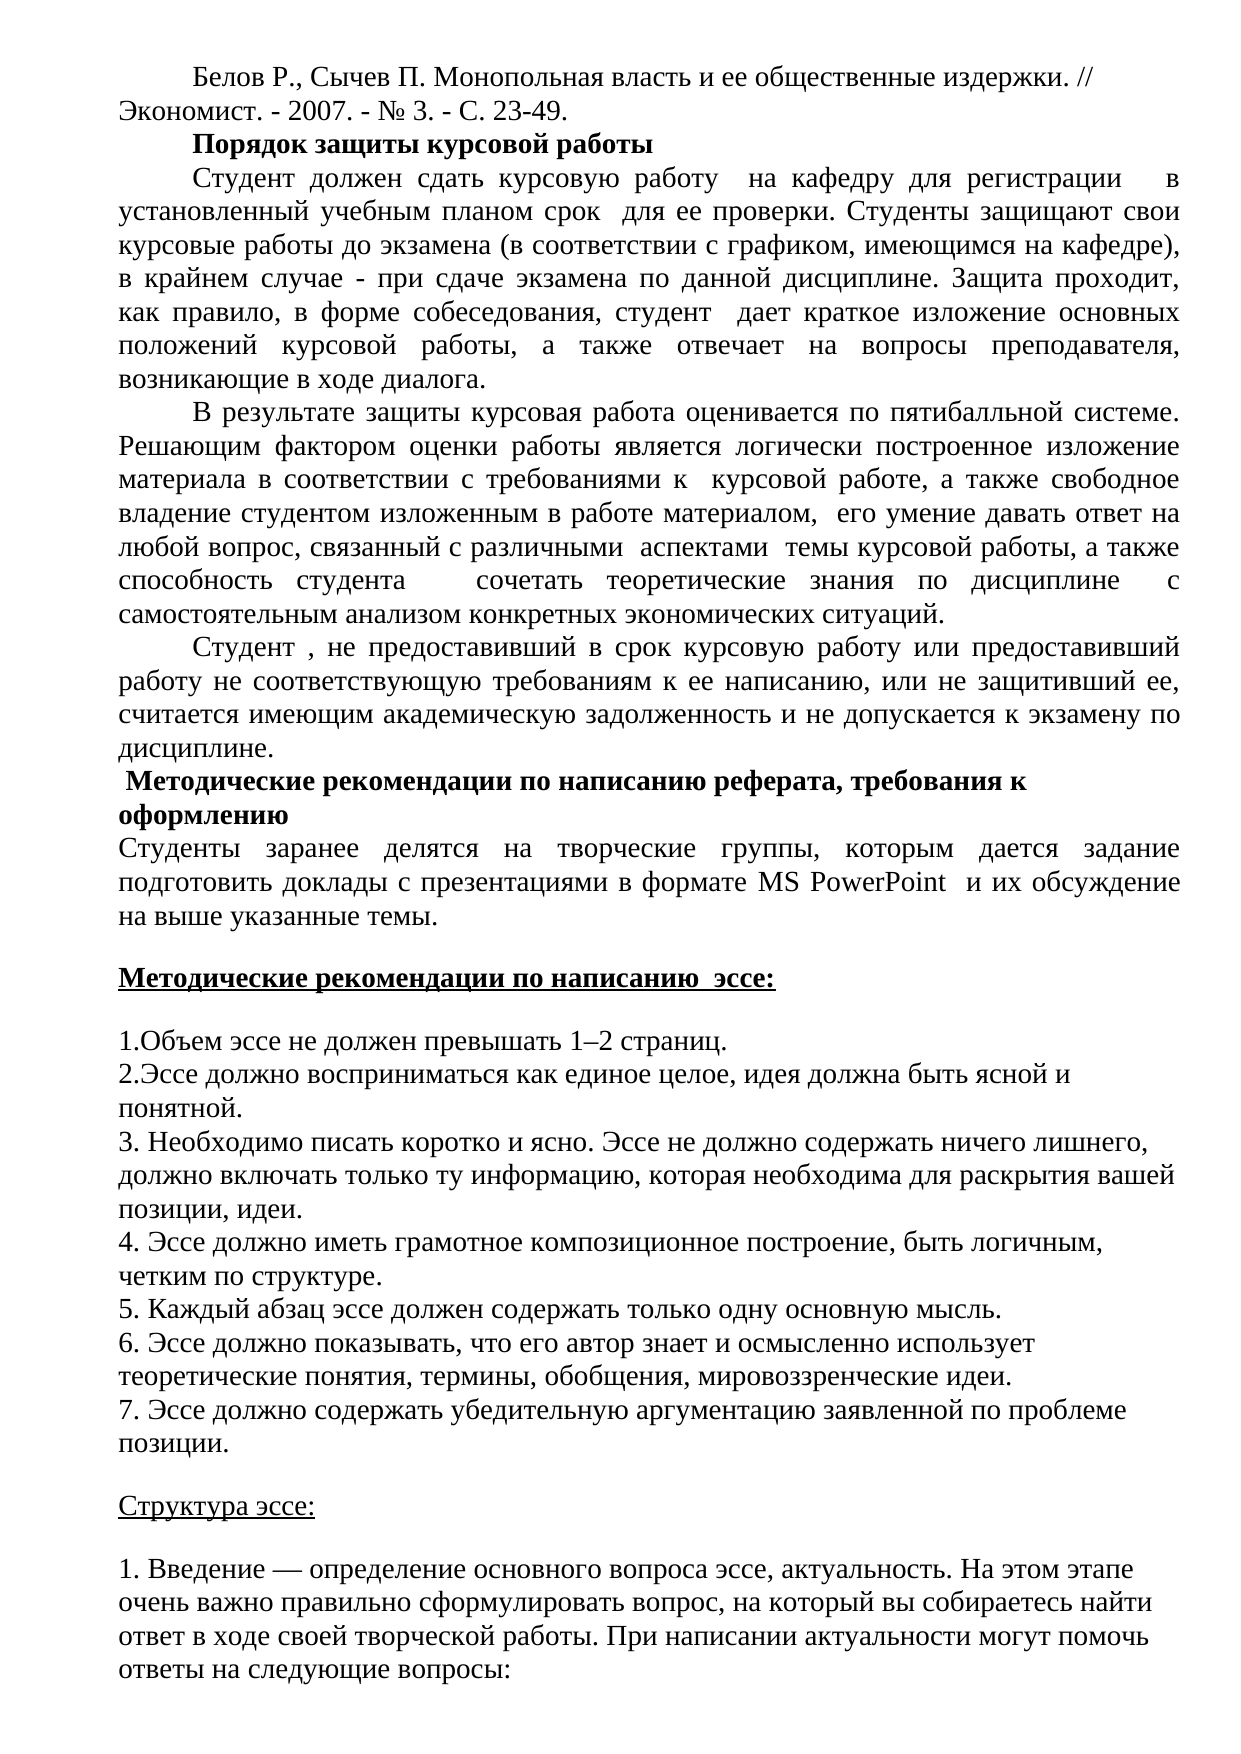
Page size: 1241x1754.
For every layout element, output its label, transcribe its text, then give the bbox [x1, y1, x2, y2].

text Методические рекомендации по написанию реферата, требования к оформлению [118, 763, 1181, 831]
text Студенты заранее делятся на творческие группы, которым дается задание подготовить доклады с презентациями в формате MS PowerPoint и их обсуждение на выше указанные темы. [118, 831, 1181, 931]
text 6. Эссе должно показывать, что его автор знает и осмысленно использует теоретические понятия, термины, обобщения, мировоззренческие идеи. [118, 1325, 1181, 1392]
text Методические рекомендации по написанию эссе: [118, 960, 1181, 994]
text 4. Эссе должно иметь грамотное композиционное построение, быть логичным, четким по структуре. [118, 1224, 1181, 1291]
text Студент , не предоставивший в срок курсовую работу или предоставивший работу не соответствующую требованиям к ее написанию, или не защитивший ее, считается имеющим академическую задолженность и не допускается к экзамену по дисциплине. [118, 629, 1181, 763]
text Белов Р., Сычев П. Монопольная власть и ее общественные издержки. // Экономист. - 2007. - № 3. - С. 23-49. [118, 59, 1181, 126]
text Студент должен сдать курсовую работу на кафедру для регистрации в установленный учебным планом срок для ее проверки. Студенты защищают свои курсовые работы до экзамена (в соответствии с графиком, имеющимся на кафедре), в крайнем случае - при сдаче экзамена по данной дисциплине. Защита проходит, как правило, в форме собеседования, студент дает краткое изложение основных положений курсовой работы, а также отвечает на вопросы преподавателя, возникающие в ходе диалога. [118, 160, 1181, 394]
text 2.Эссе должно восприниматься как единое целое, идея должна быть ясной и понятной. [118, 1057, 1181, 1124]
text 3. Необходимо писать коротко и ясно. Эссе не должно содержать ничего лишнего, должно включать только ту информацию, которая необходима для раскрытия вашей позиции, идеи. [118, 1124, 1181, 1224]
text 1.Объем эссе не должен превышать 1–2 страниц. [118, 1023, 1181, 1057]
text 1. Введение — определение основного вопроса эссе, актуальность. На этом этапе очень важно правильно сформулировать вопрос, на который вы собираетесь найти ответ в ходе своей творческой работы. При написании актуальности могут помочь ответы на следующие вопросы: [118, 1551, 1181, 1685]
text Порядок защиты курсовой работы [118, 126, 1181, 160]
text 5. Каждый абзац эссе должен содержать только одну основную мысль. [118, 1291, 1181, 1325]
text 7. Эссе должно содержать убедительную аргументацию заявленной по проблеме позиции. [118, 1392, 1181, 1459]
text В результате защиты курсовая работа оценивается по пятибалльной системе. Решающим фактором оценки работы является логически построенное изложение материала в соответствии с требованиями к курсовой работе, а также свободное владение студентом изложенным в работе материалом, его умение давать ответ на любой вопрос, связанный с различными аспектами темы курсовой работы, а также способность студента сочетать теоретические знания по дисциплине с самостоятельным анализом конкретных экономических ситуаций. [118, 394, 1181, 629]
text Структура эссе: [118, 1488, 1181, 1522]
